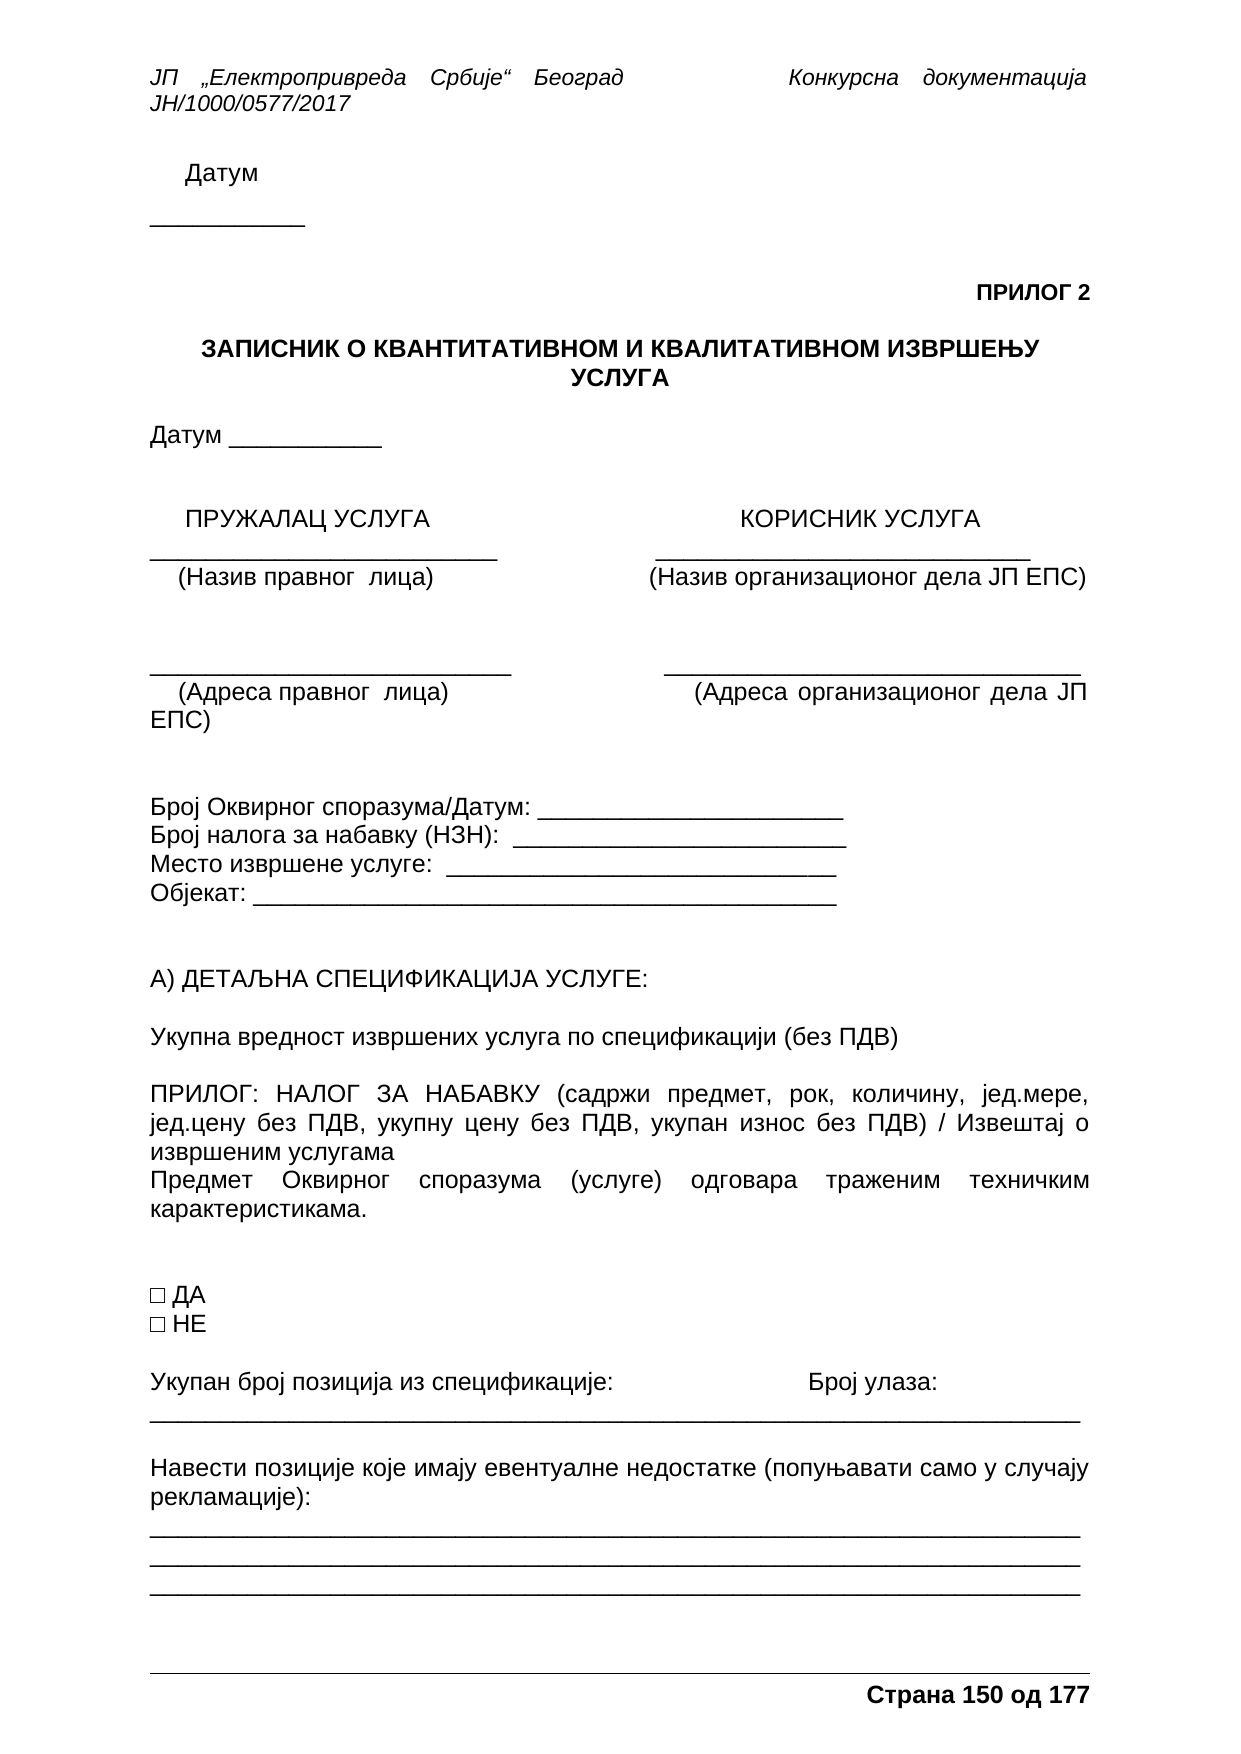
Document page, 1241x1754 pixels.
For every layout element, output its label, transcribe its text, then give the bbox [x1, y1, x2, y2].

text Предмет Оквирног споразума (услуге) одговара траженим техничким карактеристикама. [150, 1166, 1090, 1223]
text ПРУЖАЛАЦ УСЛУГА КОРИСНИК УСЛУГА [150, 504, 1090, 533]
text Датум ___________ [150, 420, 1090, 449]
text Број Оквирног споразума/Датум: ______________________ [150, 792, 1090, 821]
text Број налога за набавку (НЗН): ________________________ [150, 821, 1090, 849]
text (Назив правног лица) (Назив организационог дела ЈП ЕПС) [150, 562, 1090, 591]
text _________________________ ___________________________ [150, 533, 1090, 562]
text (Адреса правног лица) (Адреса организационог дела ЈП ЕПС) [150, 677, 1090, 734]
text ЗАПИСНИК О КВАНТИТАТИВНОМ И КВАЛИТАТИВНОМ ИЗВРШЕЊУ УСЛУГА [150, 334, 1090, 392]
text Укупан број позиција из спецификације: Број улаза: [150, 1367, 1090, 1396]
text Укупна вредност извршених услуга по спецификацији (без ПДВ) [150, 1022, 1090, 1051]
text ___________ [150, 199, 1090, 228]
text Место извршене услуге: ____________________________ [150, 849, 1090, 878]
text ПРИЛОГ: НАЛОГ ЗА НАБАВКУ (садржи предмет, рок, количину, јед.мере, јед.цену без ПДВ, укупну цену без ПДВ, укупан износ без ПДВ) / Извештај о извршеним услугама [150, 1079, 1090, 1166]
text Навести позиције које имају евентуалне недостатке (попуњавати само у случају рекламације): _________________________________________________________________________________________________________________________________________________________________________________________________________ [150, 1453, 1090, 1597]
text Датум [150, 158, 1090, 186]
text □ ДА [150, 1281, 1090, 1309]
text __________________________ ______________________________ [150, 648, 1090, 677]
text ПРИЛОГ 2 [150, 279, 1090, 305]
text ___________________________________________________________________ [150, 1396, 1090, 1424]
text Објекат: __________________________________________ [150, 878, 1090, 907]
text А) ДЕТАЉНА СПЕЦИФИКАЦИЈА УСЛУГЕ: [150, 964, 1090, 993]
text □ НЕ [150, 1309, 1090, 1338]
